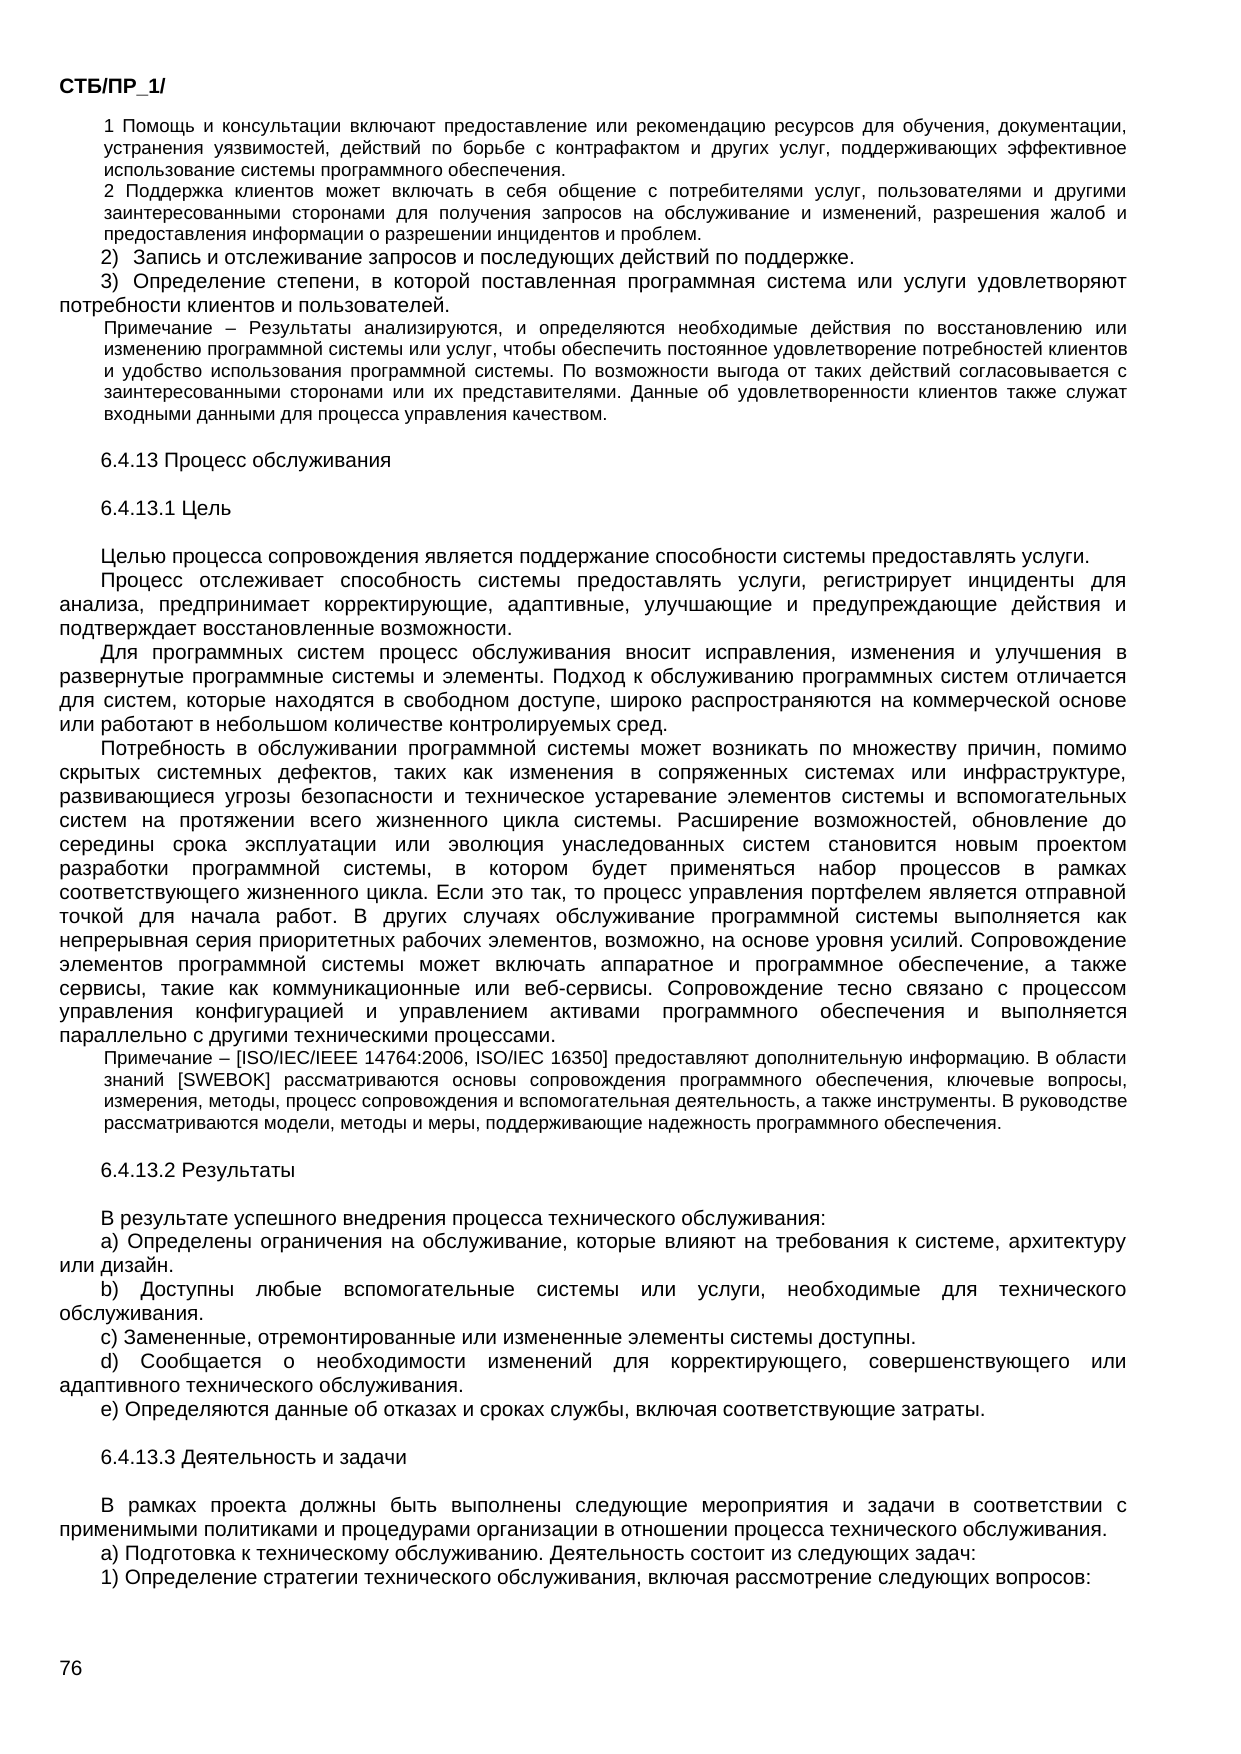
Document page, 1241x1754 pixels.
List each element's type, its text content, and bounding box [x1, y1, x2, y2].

text a) Подготовка к техническому обслуживанию. Деятельность состоит из следующих задач: [59, 1541, 1128, 1565]
text Примечание – [ISO/IEC/IEEE 14764:2006, ISO/IEC 16350] предоставляют дополнительную информацию. В области знаний [SWEBOK] рассматриваются основы сопровождения программного обеспечения, ключевые вопросы, измерения, методы, процесс сопровождения и вспомогательная деятельность, а также инструменты. В руководстве рассматриваются модели, методы и меры, поддерживающие надежность программного обеспечения. [103, 1047, 1128, 1133]
text В результате успешного внедрения процесса технического обслуживания: [59, 1205, 1128, 1229]
text 2) Запись и отслеживание запросов и последующих действий по поддержке. [59, 244, 1128, 268]
text a) Определены ограничения на обслуживание, которые влияют на требования к системе, архитектуру или дизайн. [59, 1229, 1128, 1277]
text 2 Поддержка клиентов может включать в себя общение с потребителями услуг, пользователями и другими заинтересованными сторонами для получения запросов на обслуживание и изменений, разрешения жалоб и предоставления информации о разрешении инцидентов и проблем. [103, 180, 1128, 244]
text 1) Определение стратегии технического обслуживания, включая рассмотрение следующих вопросов: [59, 1565, 1128, 1589]
text Для программных систем процесс обслуживания вносит исправления, изменения и улучшения в развернутые программные системы и элементы. Подход к обслуживанию программных систем отличается для систем, которые находятся в свободном доступе, широко распространяются на коммерческой основе или работают в небольшом количестве контролируемых сред. [59, 640, 1128, 736]
text 6.4.13 Процесс обслуживания [59, 448, 1128, 472]
text Процесс отслеживает способность системы предоставлять услуги, регистрирует инциденты для анализа, предпринимает корректирующие, адаптивные, улучшающие и предупреждающие действия и подтверждает восстановленные возможности. [59, 568, 1128, 640]
text Примечание – Результаты анализируются, и определяются необходимые действия по восстановлению или изменению программной системы или услуг, чтобы обеспечить постоянное удовлетворение потребностей клиентов и удобство использования программной системы. По возможности выгода от таких действий согласовывается с заинтересованными сторонами или их представителями. Данные об удовлетворенности клиентов также служат входными данными для процесса управления качеством. [103, 316, 1128, 424]
text c) Замененные, отремонтированные или измененные элементы системы доступны. [59, 1325, 1128, 1349]
text 1 Помощь и консультации включают предоставление или рекомендацию ресурсов для обучения, документации, устранения уязвимостей, действий по борьбе с контрафактом и других услуг, поддерживающих эффективное использование системы программного обеспечения. [103, 115, 1128, 180]
text 3) Определение степени, в которой поставленная программная система или услуги удовлетворяют потребности клиентов и пользователей. [59, 268, 1128, 316]
text b) Доступны любые вспомогательные системы или услуги, необходимые для технического обслуживания. [59, 1277, 1128, 1325]
text 6.4.13.2 Результаты [59, 1157, 1128, 1181]
text Целью процесса сопровождения является поддержание способности системы предоставлять услуги. [59, 544, 1128, 568]
text e) Определяются данные об отказах и сроках службы, включая соответствующие затраты. [59, 1397, 1128, 1421]
text d) Сообщается о необходимости изменений для корректирующего, совершенствующего или адаптивного технического обслуживания. [59, 1349, 1128, 1397]
text 6.4.13.3 Деятельность и задачи [59, 1445, 1128, 1469]
text Потребность в обслуживании программной системы может возникать по множеству причин, помимо скрытых системных дефектов, таких как изменения в сопряженных системах или инфраструктуре, развивающиеся угрозы безопасности и техническое устаревание элементов системы и вспомогательных систем на протяжении всего жизненного цикла системы. Расширение возможностей, обновление до середины срока эксплуатации или эволюция унаследованных систем становится новым проектом разработки программной системы, в котором будет применяться набор процессов в рамках соответствующего жизненного цикла. Если это так, то процесс управления портфелем является отправной точкой для начала работ. В других случаях обслуживание программной системы выполняется как непрерывная серия приоритетных рабочих элементов, возможно, на основе уровня усилий. Сопровождение элементов программной системы может включать аппаратное и программное обеспечение, а также сервисы, такие как коммуникационные или веб-сервисы. Сопровождение тесно связано с процессом управления конфигурацией и управлением активами программного обеспечения и выполняется параллельно с другими техническими процессами. [59, 736, 1128, 1047]
text В рамках проекта должны быть выполнены следующие мероприятия и задачи в соответствии с применимыми политиками и процедурами организации в отношении процесса технического обслуживания. [59, 1493, 1128, 1541]
text 6.4.13.1 Цель [59, 496, 1128, 520]
